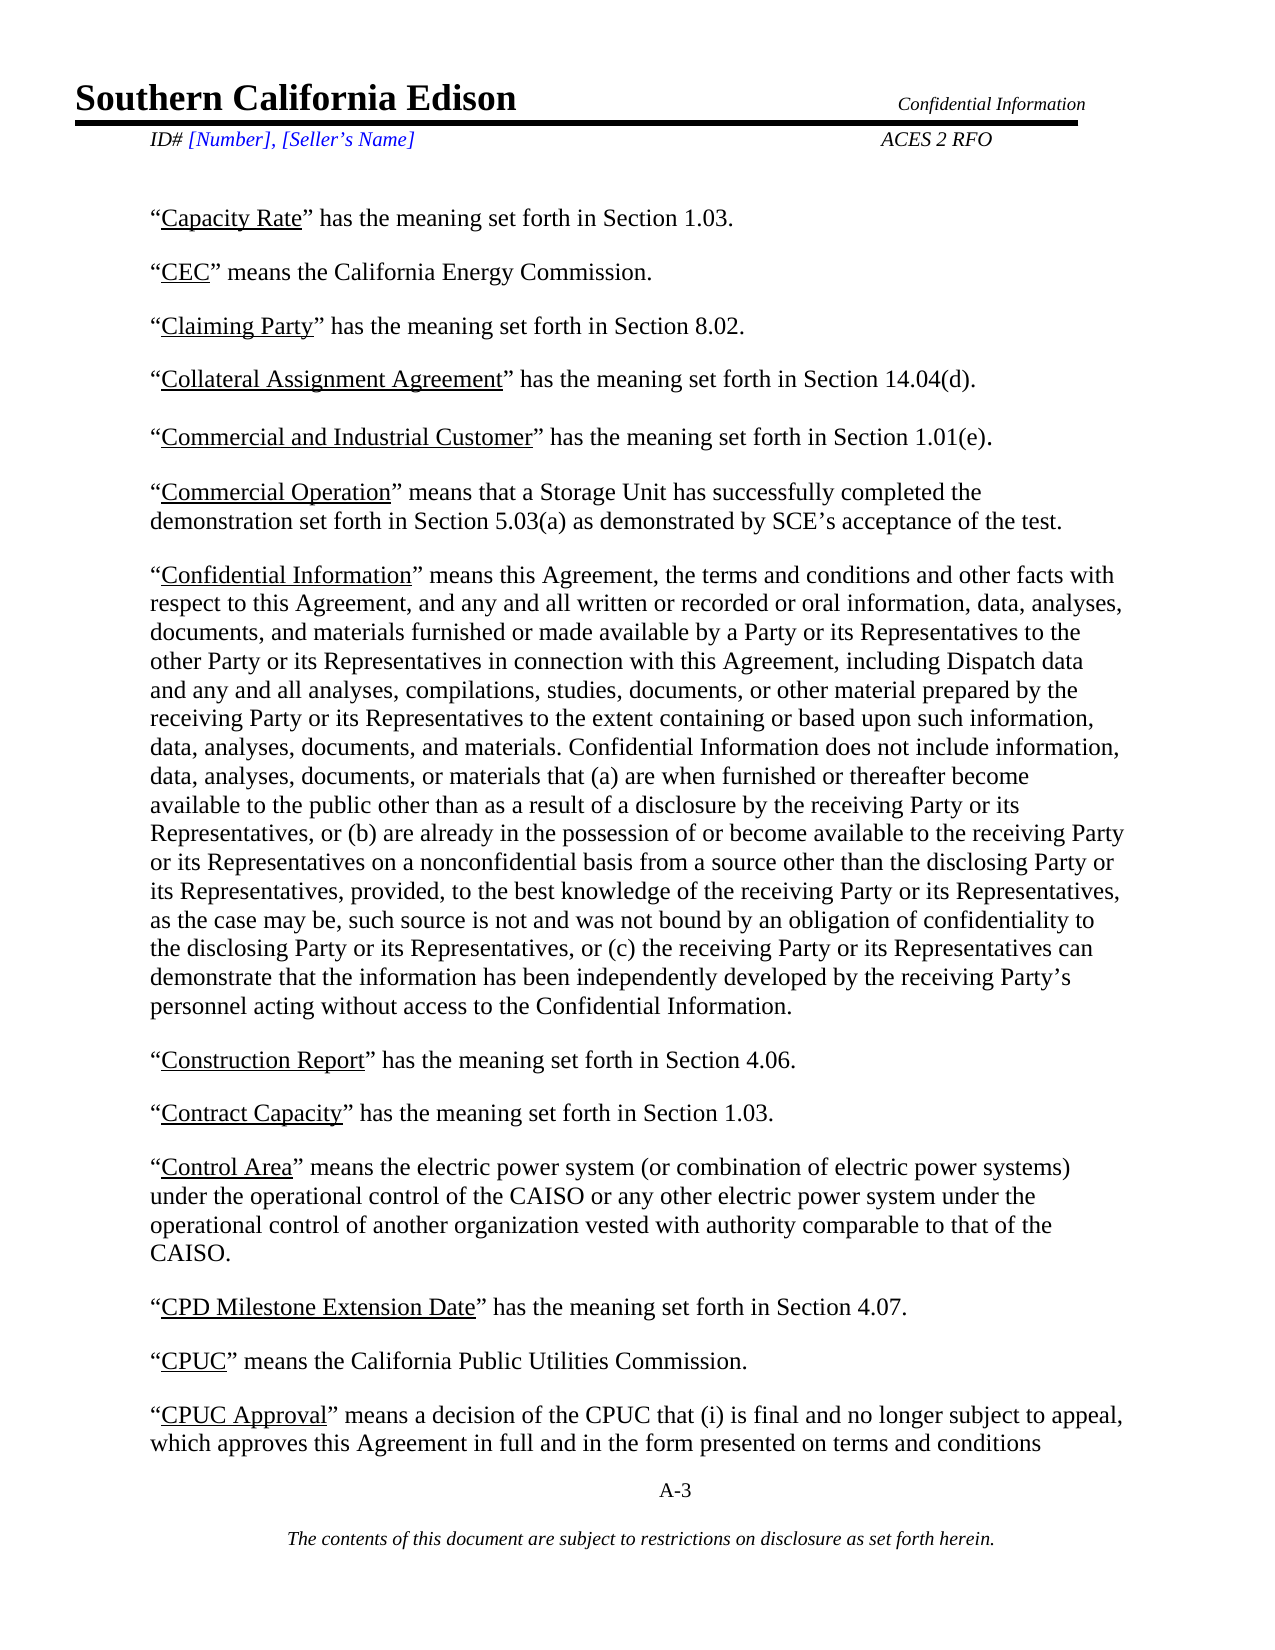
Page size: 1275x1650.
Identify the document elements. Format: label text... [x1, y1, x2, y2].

text “Contract Capacity” has the meaning set forth in Section 1.03. [150, 1098, 1125, 1127]
subtitle “Commercial and Industrial Customer” has the meaning set forth in Section 1.01(e). [150, 418, 1125, 452]
text “Claiming Party” has the meaning set forth in Section 8.02. [150, 311, 1125, 339]
text “Control Area” means the electric power system (or combination of electric power systems) under the operational control of the CAISO or any other electric power system under the operational control of another organization vested with authority comparable to that of the CAISO. [150, 1152, 1125, 1267]
text “Construction Report” has the meaning set forth in Section 4.06. [150, 1045, 1125, 1073]
text “Confidential Information” means this Agreement, the terms and conditions and other facts with respect to this Agreement, and any and all written or recorded or oral information, data, analyses, documents, and materials furnished or made available by a Party or its Representatives to the other Party or its Representatives in connection with this Agreement, including Dispatch data and any and all analyses, compilations, studies, documents, or other material prepared by the receiving Party or its Representatives to the extent containing or based upon such information, data, analyses, documents, and materials. Confidential Information does not include information, data, analyses, documents, or materials that (a) are when furnished or thereafter become available to the public other than as a result of a disclosure by the receiving Party or its Representatives, or (b) are already in the possession of or become available to the receiving Party or its Representatives on a nonconfidential basis from a source other than the disclosing Party or its Representatives, provided, to the best knowledge of the receiving Party or its Representatives, as the case may be, such source is not and was not bound by an obligation of confidentiality to the disclosing Party or its Representatives, or (c) the receiving Party or its Representatives can demonstrate that the information has been independently developed by the receiving Party’s personnel acting without access to the Confidential Information. [150, 560, 1125, 1020]
subtitle “CPD Milestone Extension Date” has the meaning set forth in Section 4.07. [150, 1292, 1125, 1321]
text “Collateral Assignment Agreement” has the meaning set forth in Section 14.04(d). [150, 364, 1125, 393]
text “Capacity Rate” has the meaning set forth in Section 1.03. [150, 203, 1125, 232]
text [150, 1400, 1125, 1457]
text “CEC” means the California Energy Commission. [150, 257, 1125, 286]
text “CPUC” means the California Public Utilities Commission. [150, 1346, 1125, 1375]
text “Commercial Operation” means that a Storage Unit has successfully completed the demonstration set forth in Section 5.03(a) as demonstrated by SCE’s acceptance of the test. [150, 477, 1125, 535]
